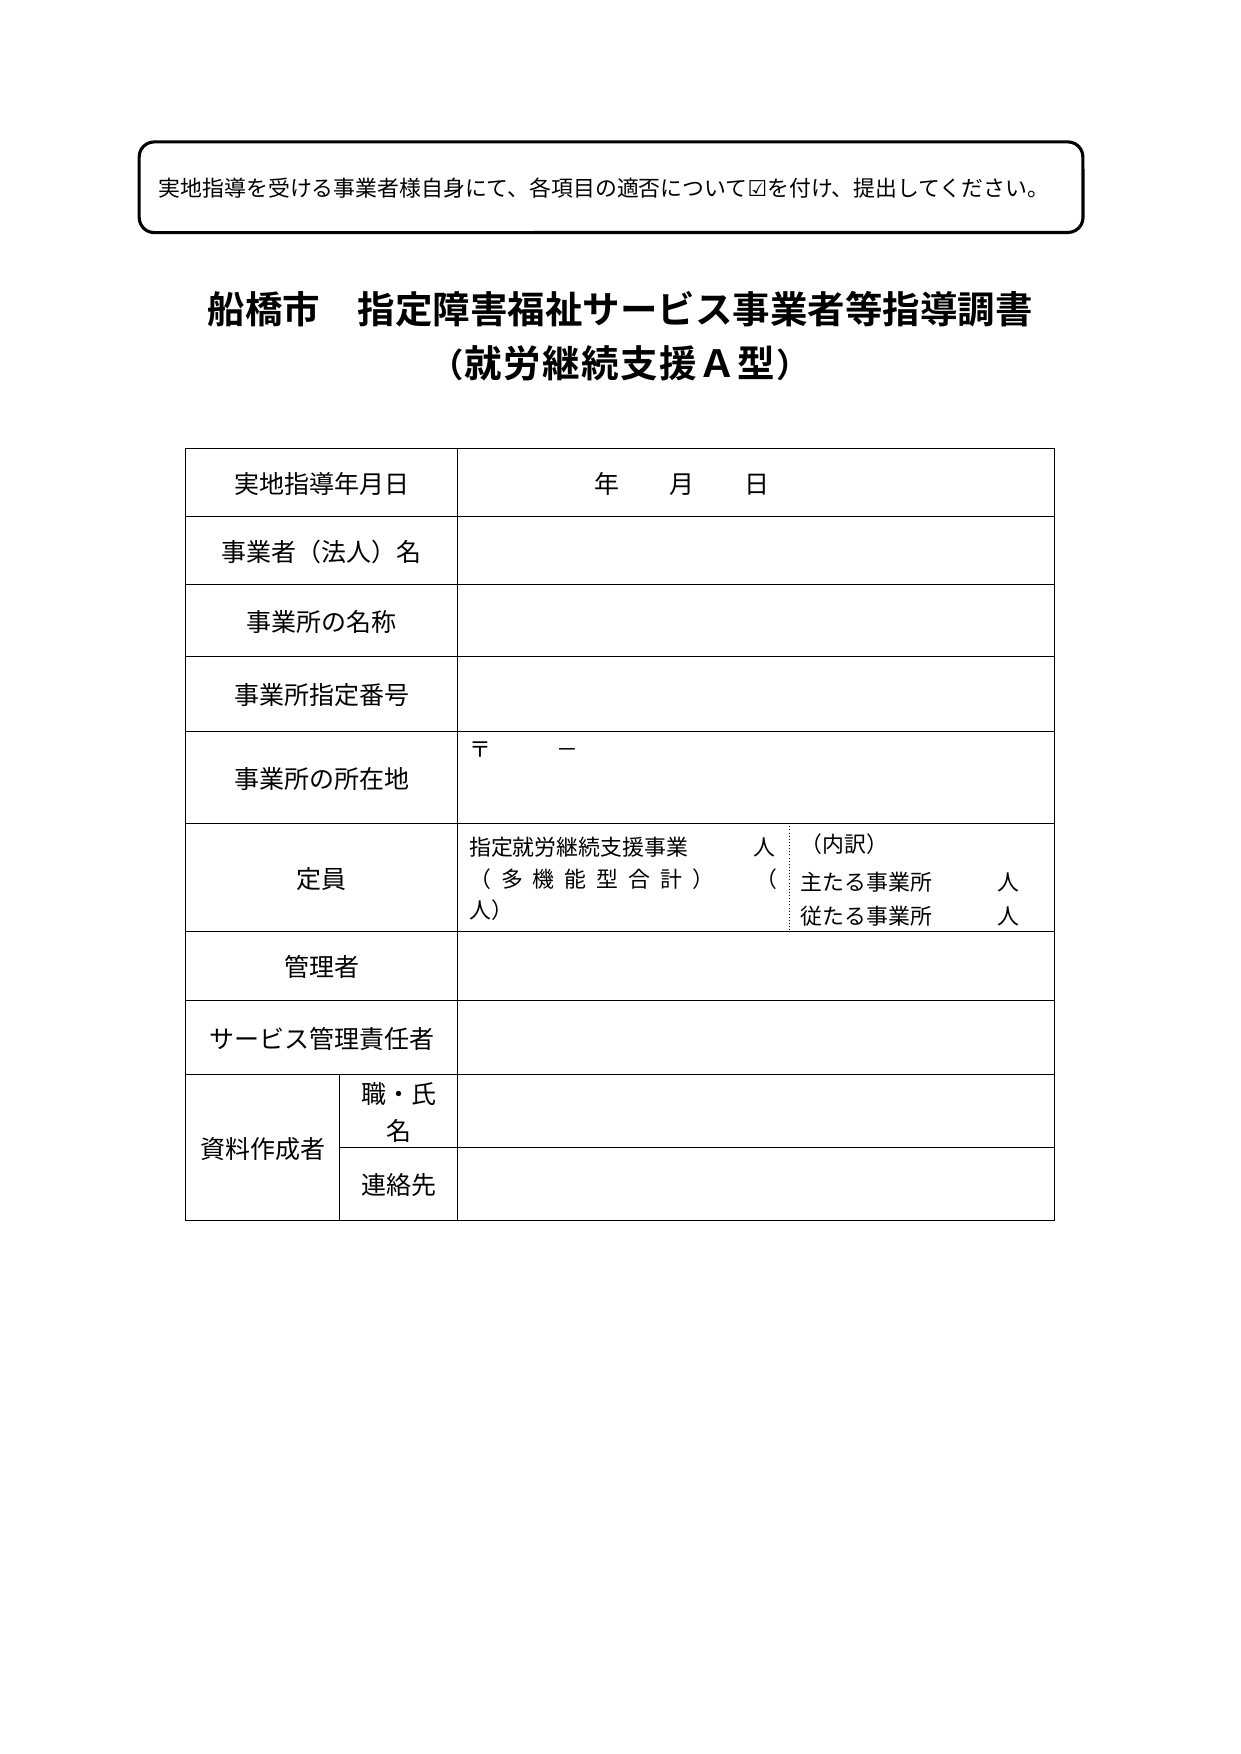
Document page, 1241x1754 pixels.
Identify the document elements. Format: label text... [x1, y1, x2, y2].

table_cell 資料作成者 [186, 1075, 339, 1220]
table_cell 事業所の所在地 [186, 732, 457, 823]
table_cell 事業者（法人）名 [186, 517, 457, 584]
table_cell [458, 1001, 1054, 1074]
text （就労継続支援Ａ型） [118, 334, 1122, 389]
table_cell 〒 － [458, 732, 1054, 823]
table_cell 管理者 [186, 932, 457, 1000]
text 船橋市 指定障害福祉サービス事業者等指導調書 [118, 280, 1122, 334]
table_cell [458, 1075, 1054, 1147]
table_cell [458, 1148, 1054, 1220]
table_cell [458, 517, 1054, 584]
table_cell [458, 932, 1054, 1000]
table_cell 定員 [186, 824, 457, 931]
table_cell （内訳） 主たる事業所 人 従たる事業所 人 [789, 824, 1054, 931]
table_cell 指定就労継続支援事業 人 （多機能型合計） （ 人） [458, 824, 789, 931]
table_cell 職・氏名 [340, 1075, 457, 1147]
table_header 年 月 日 [458, 449, 1054, 516]
table_cell 事業所指定番号 [186, 657, 457, 731]
table_header 実地指導年月日 [186, 449, 457, 516]
table_cell [458, 657, 1054, 731]
table_cell 連絡先 [340, 1148, 457, 1220]
table_cell [458, 585, 1054, 656]
table_cell サービス管理責任者 [186, 1001, 457, 1074]
table_cell 事業所の名称 [186, 585, 457, 656]
